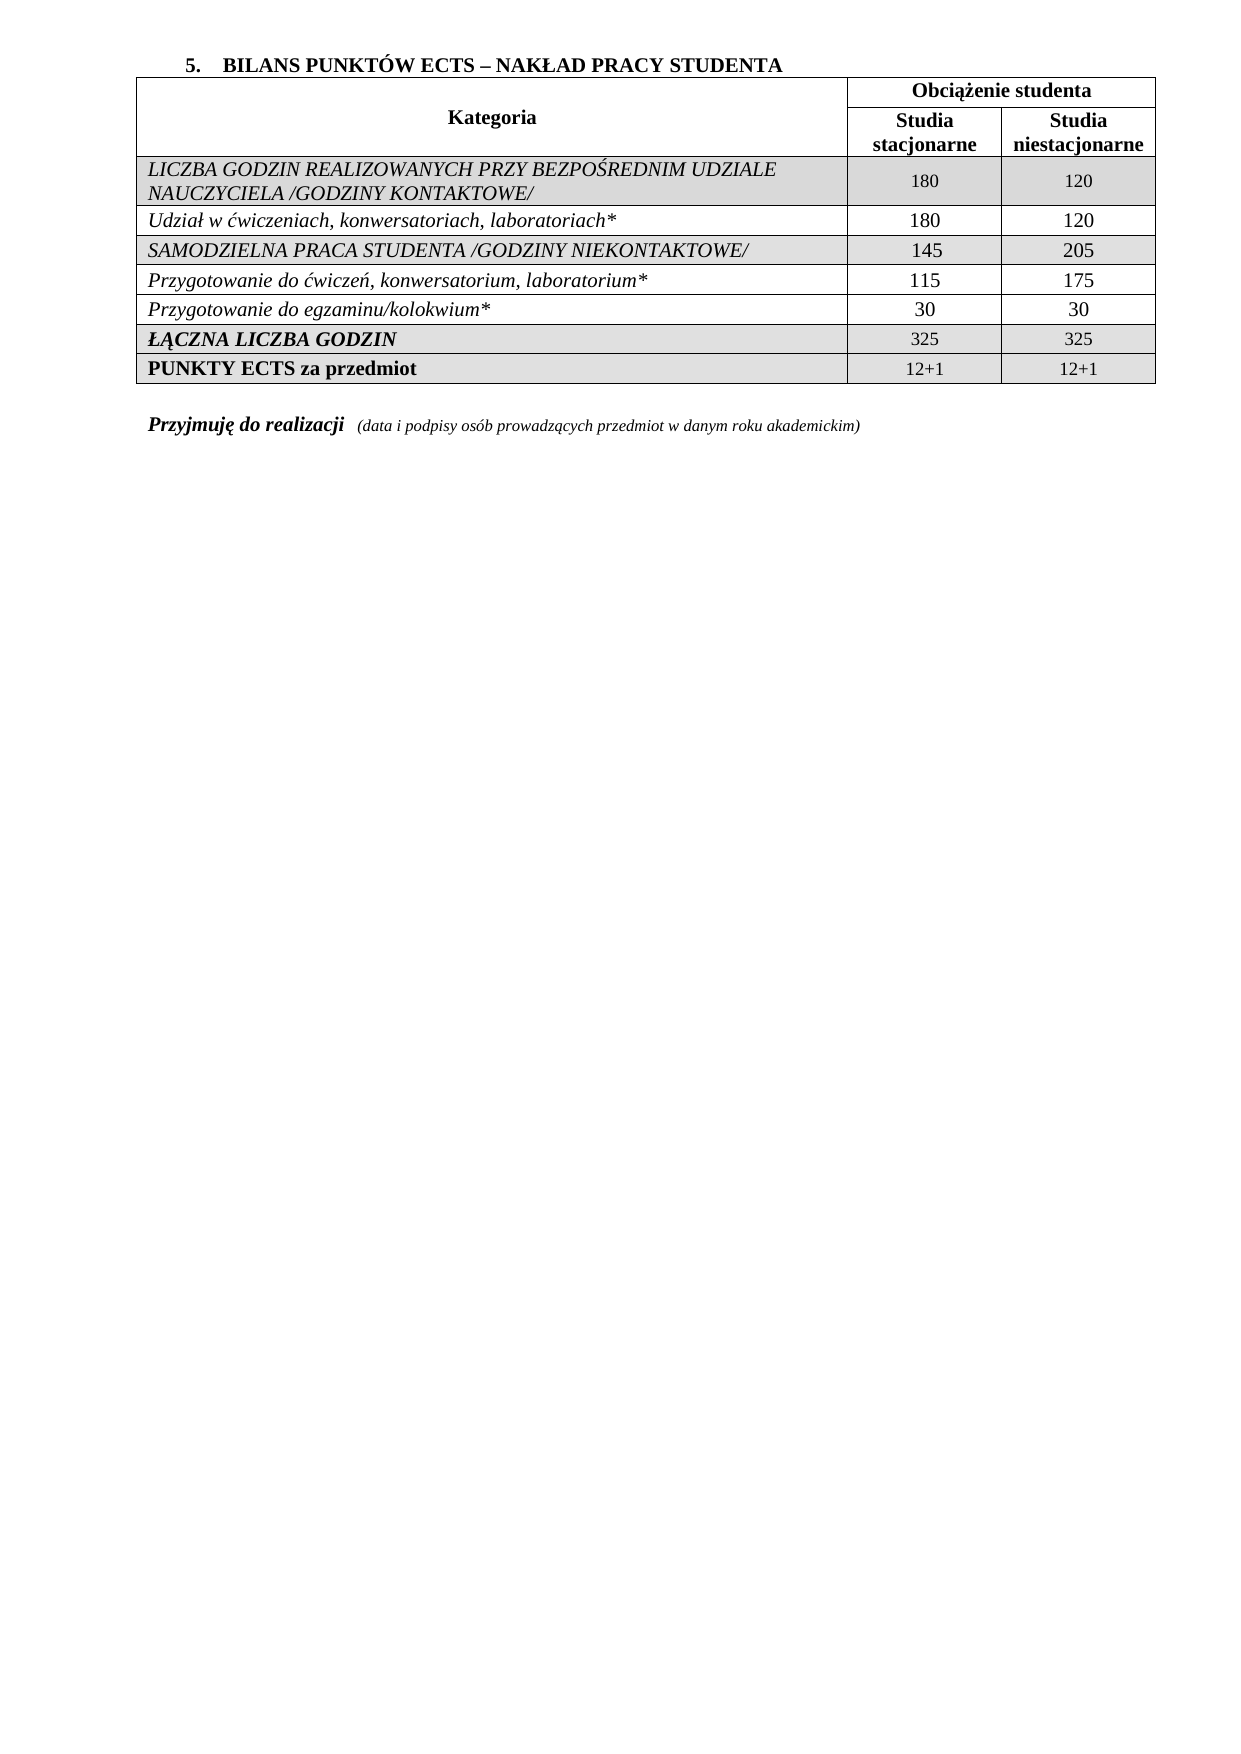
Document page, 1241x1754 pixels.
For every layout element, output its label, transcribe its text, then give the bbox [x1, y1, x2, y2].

table_cell 145 [848, 236, 1001, 264]
list BILANS PUNKTÓW ECTS – NAKŁAD PRACY STUDENTA [185, 53, 1187, 77]
table_cell 30 [1002, 295, 1155, 323]
table_cell LICZBA GODZIN REALIZOWANYCH PRZY BEZPOŚREDNIM UDZIALE NAUCZYCIELA /GODZINY KONTAKTOWE/ [137, 157, 847, 205]
text Przyjmuję do realizacji (data i podpisy osób prowadzących przedmiot w danym roku akademickim) [148, 412, 1185, 436]
table_cell 175 [1002, 265, 1155, 294]
table_cell 12+1 [848, 354, 1001, 383]
table_cell 115 [848, 265, 1001, 294]
table_cell 12+1 [1002, 354, 1155, 383]
table_cell SAMODZIELNA PRACA STUDENTA /GODZINY NIEKONTAKTOWE/ [137, 236, 847, 264]
table_cell Studia niestacjonarne [1002, 108, 1155, 156]
table_cell Udział w ćwiczeniach, konwersatoriach, laboratoriach* [137, 206, 847, 235]
table_cell PUNKTY ECTS za przedmiot [137, 354, 847, 383]
table_cell 325 [1002, 325, 1155, 353]
table_cell Przygotowanie do egzaminu/kolokwium* [137, 295, 847, 323]
table_cell ŁĄCZNA LICZBA GODZIN [137, 325, 847, 353]
table_cell Studia stacjonarne [848, 108, 1001, 156]
table_header Obciążenie studenta [848, 78, 1155, 107]
table_cell 120 [1002, 206, 1155, 235]
table_header Kategoria [137, 78, 847, 156]
table_cell 180 [848, 157, 1001, 205]
table_cell 180 [848, 206, 1001, 235]
table_cell 30 [848, 295, 1001, 323]
table_cell 120 [1002, 157, 1155, 205]
table_cell Przygotowanie do ćwiczeń, konwersatorium, laboratorium* [137, 265, 847, 294]
table_cell 325 [848, 325, 1001, 353]
table_cell 205 [1002, 236, 1155, 264]
